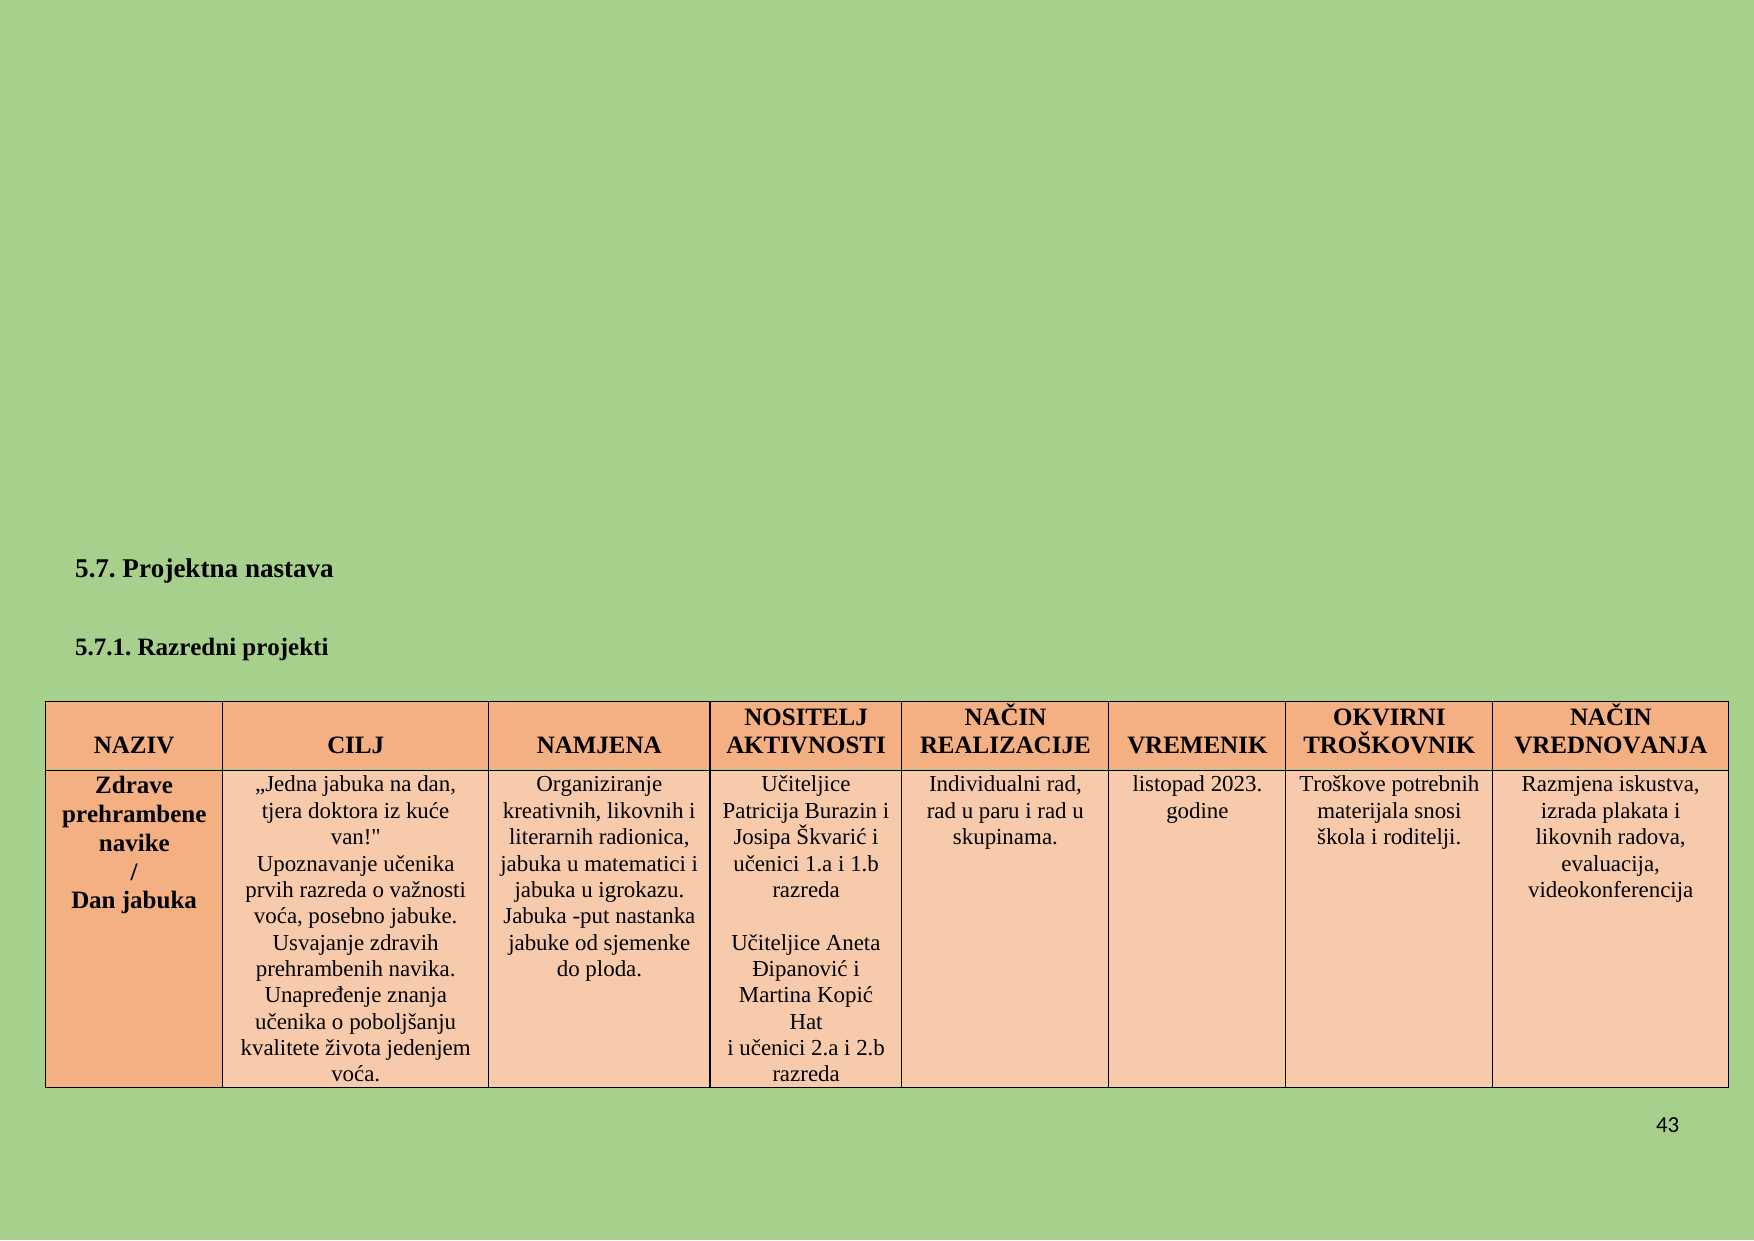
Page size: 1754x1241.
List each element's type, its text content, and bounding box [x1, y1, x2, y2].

table_header VREMENIK [1109, 702, 1285, 769]
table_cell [902, 771, 1108, 1087]
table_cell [711, 771, 901, 1087]
table_header NAČIN VREDNOVANJA [1493, 702, 1728, 769]
subtitle 5.7.1. Razredni projekti [75, 632, 1679, 698]
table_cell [223, 771, 488, 1087]
table_header NAMJENA [489, 702, 709, 769]
table_header CILJ [223, 702, 488, 769]
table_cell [46, 771, 222, 1087]
table_header NAČIN REALIZACIJE [902, 702, 1108, 769]
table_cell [1109, 771, 1285, 1087]
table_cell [1493, 771, 1728, 1087]
table_header OKVIRNI TROŠKOVNIK [1286, 702, 1492, 769]
table_header NAZIV [46, 702, 222, 769]
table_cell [489, 771, 709, 1087]
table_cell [1286, 771, 1492, 1087]
table_header NOSITELJ AKTIVNOSTI [711, 702, 901, 769]
subtitle 5.7. Projektna nastava [75, 552, 1679, 583]
